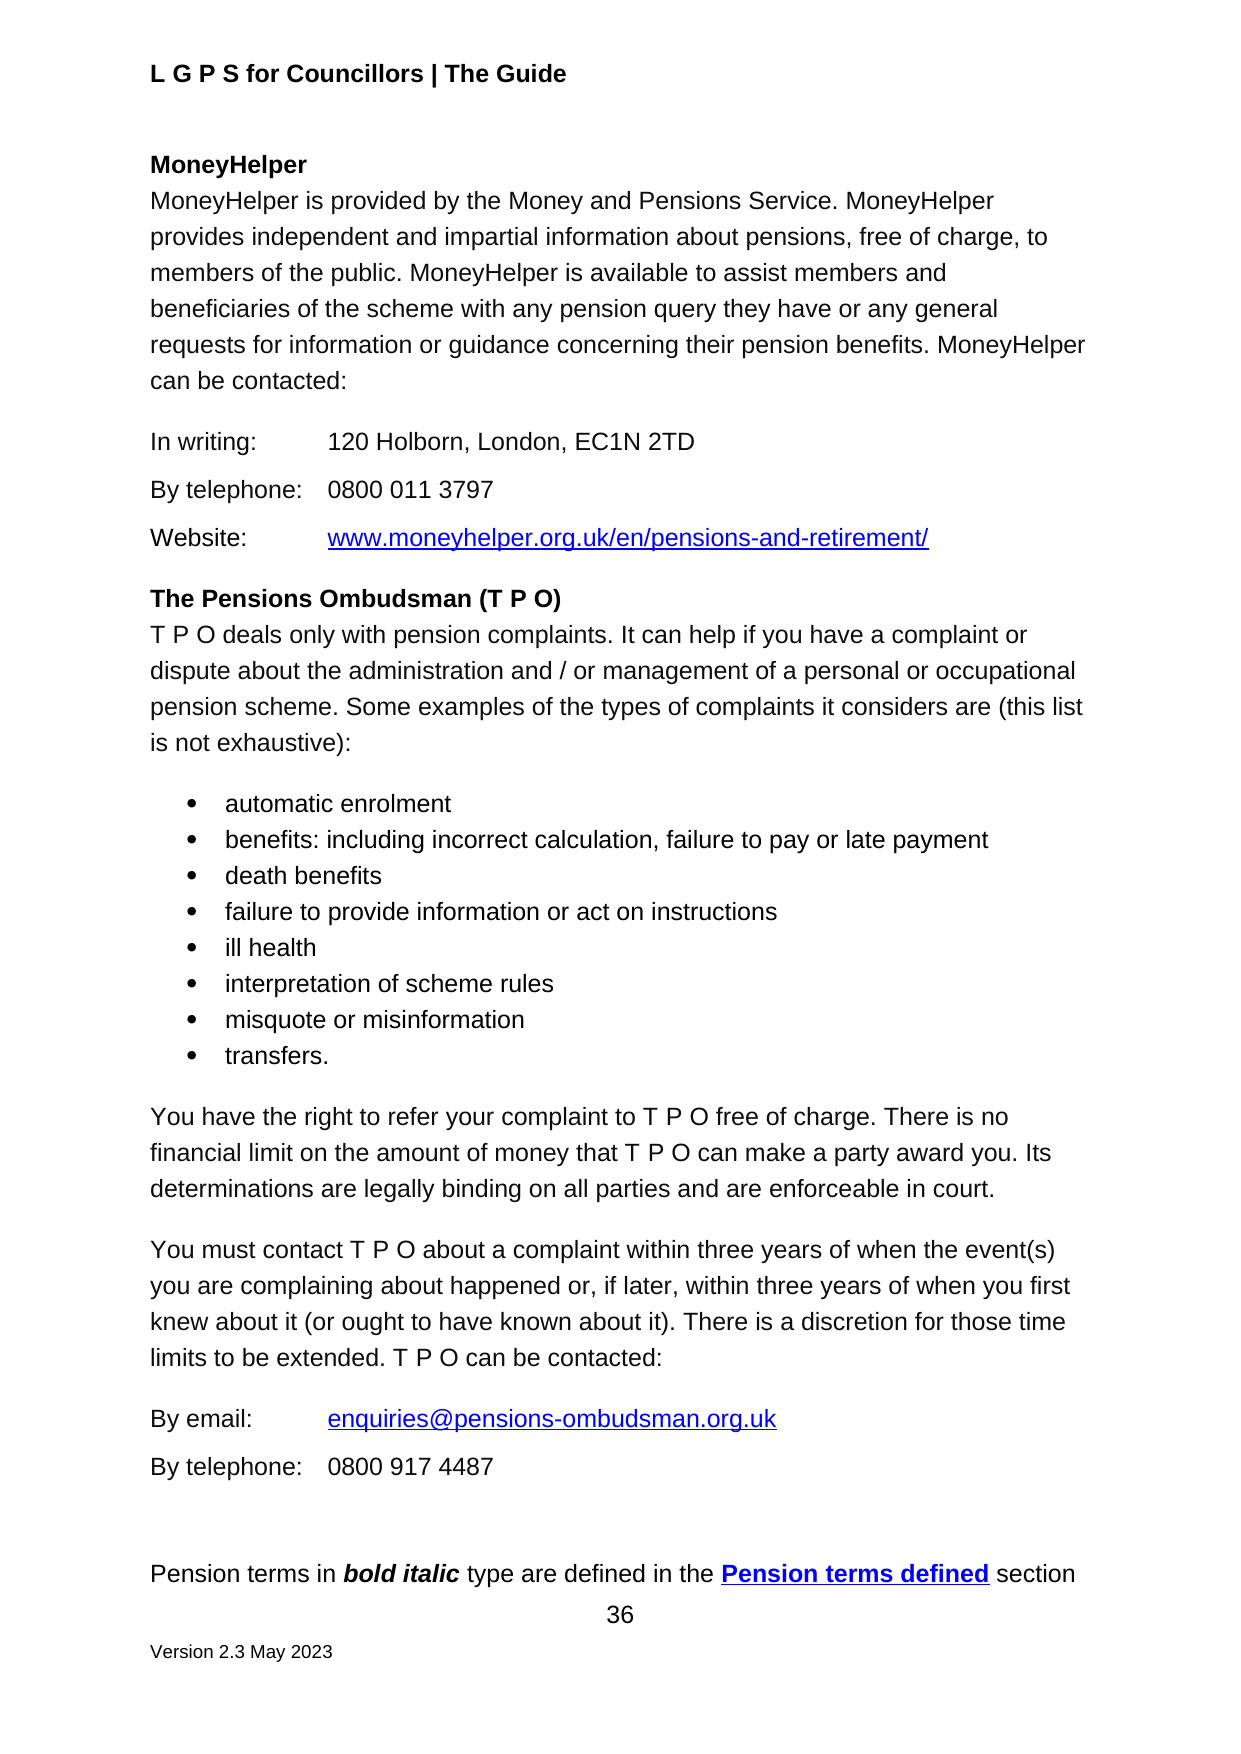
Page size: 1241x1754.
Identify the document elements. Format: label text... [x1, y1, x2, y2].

list ill health [187, 933, 1090, 962]
list interpretation of scheme rules [187, 969, 1090, 998]
text By telephone: 0800 011 3797 [150, 475, 1090, 504]
list automatic enrolment [187, 789, 1090, 818]
text You must contact T P O about a complaint within three years of when the event(s) you are complaining about happened or, if later, within three years of when you first knew about it (or ought to have known about it). There is a discretion for those time limits to be extended. T P O can be contacted: [150, 1235, 1090, 1372]
list misquote or misinformation [187, 1005, 1090, 1034]
list failure to provide information or act on instructions [187, 897, 1090, 926]
text By telephone: 0800 917 4487 [150, 1452, 1090, 1481]
subtitle The Pensions Ombudsman (T P O) [150, 584, 1090, 613]
text MoneyHelper is provided by the Money and Pensions Service. MoneyHelper provides independent and impartial information about pensions, free of charge, to members of the public. MoneyHelper is available to assist members and beneficiaries of the scheme with any pension query they have or any general requests for information or guidance concerning their pension benefits. MoneyHelper can be contacted: [150, 186, 1090, 394]
list death benefits [187, 861, 1090, 890]
text You have the right to refer your complaint to T P O free of charge. There is no financial limit on the amount of money that T P O can make a party award you. Its determinations are legally binding on all parties and are enforceable in court. [150, 1102, 1090, 1203]
text T P O deals only with pension complaints. It can help if you have a complaint or dispute about the administration and / or management of a personal or occupational pension scheme. Some examples of the types of complaints it considers are (this list is not exhaustive): [150, 620, 1090, 757]
text In writing: 120 Holborn, London, EC1N 2TD [150, 427, 1090, 455]
subtitle MoneyHelper [150, 150, 1090, 179]
text By email: enquiries@pensions-ombudsman.org.uk [150, 1404, 1090, 1433]
text Website: www.moneyhelper.org.uk/en/pensions-and-retirement/ [150, 523, 1090, 552]
list benefits: including incorrect calculation, failure to pay or late payment [187, 825, 1090, 854]
list transfers. [187, 1041, 1090, 1070]
